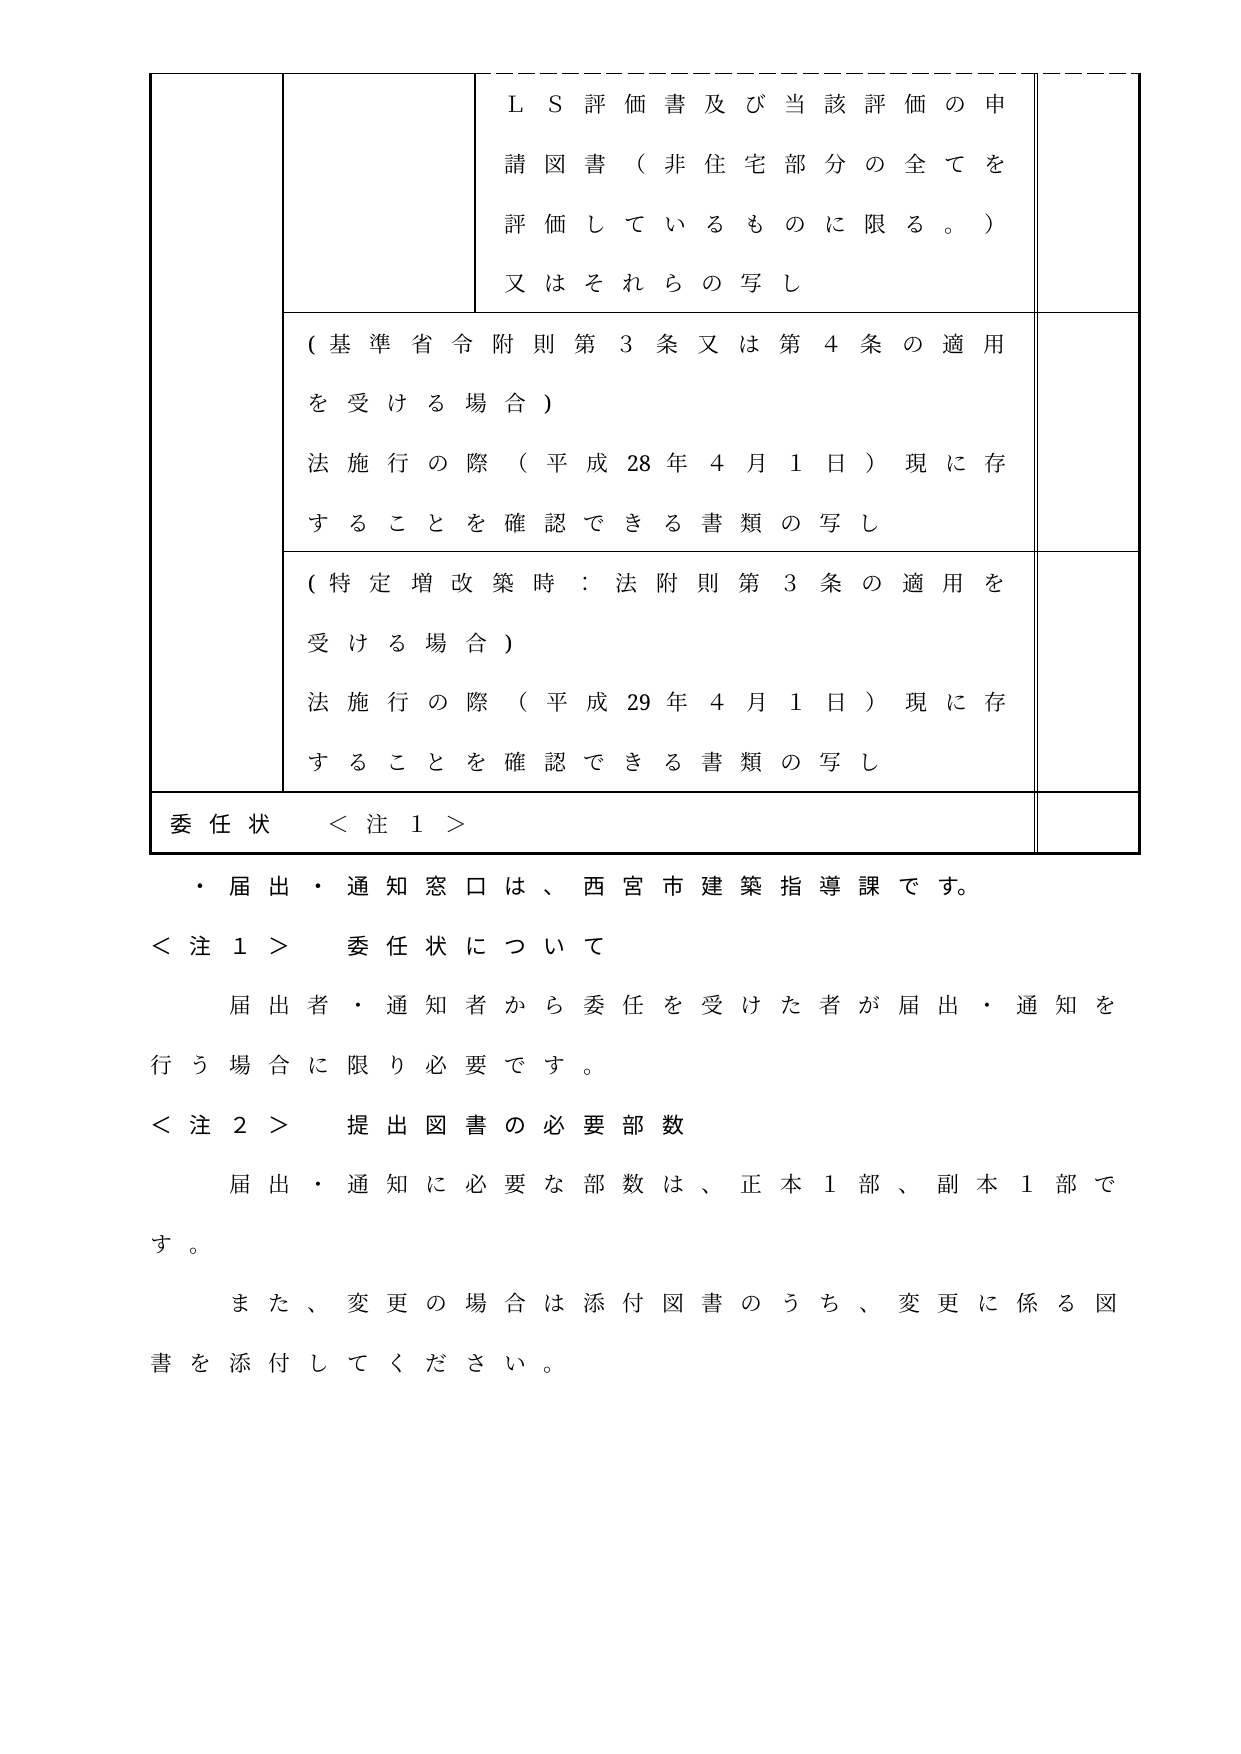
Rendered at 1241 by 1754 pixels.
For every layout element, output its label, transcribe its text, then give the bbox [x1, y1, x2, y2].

table_cell (特定増改築時：法附則第３条の適用を受ける場合) 法施行の際（平成29年４月１日）現に存することを確認できる書類の写し [284, 552, 1034, 791]
text また、変更の場合は添付図書のうち、変更に係る図書を添付してください。 [150, 1272, 1134, 1392]
table_cell [1038, 73, 1138, 312]
table_cell 委任状 ＜注１＞ [152, 793, 1034, 852]
text 届出・通知に必要な部数は、正本１部、副本１部です。 [150, 1153, 1134, 1272]
table_cell [1038, 793, 1138, 852]
text 届出者・通知者から委任を受けた者が届出・通知を行う場合に限り必要です。 [150, 974, 1134, 1094]
text ・届出・通知窓口は、西宮市建築指導課です。 [150, 855, 1134, 915]
text ＜注１＞ 委任状について [150, 915, 1134, 974]
text ＜注２＞ 提出図書の必要部数 [150, 1094, 1134, 1153]
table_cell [476, 73, 1034, 312]
table_cell (基準省令附則第３条又は第４条の適用を受ける場合) 法施行の際（平成28年４月１日）現に存することを確認できる書類の写し [284, 313, 1034, 551]
table_cell [1038, 552, 1138, 791]
table_cell [1038, 313, 1138, 551]
